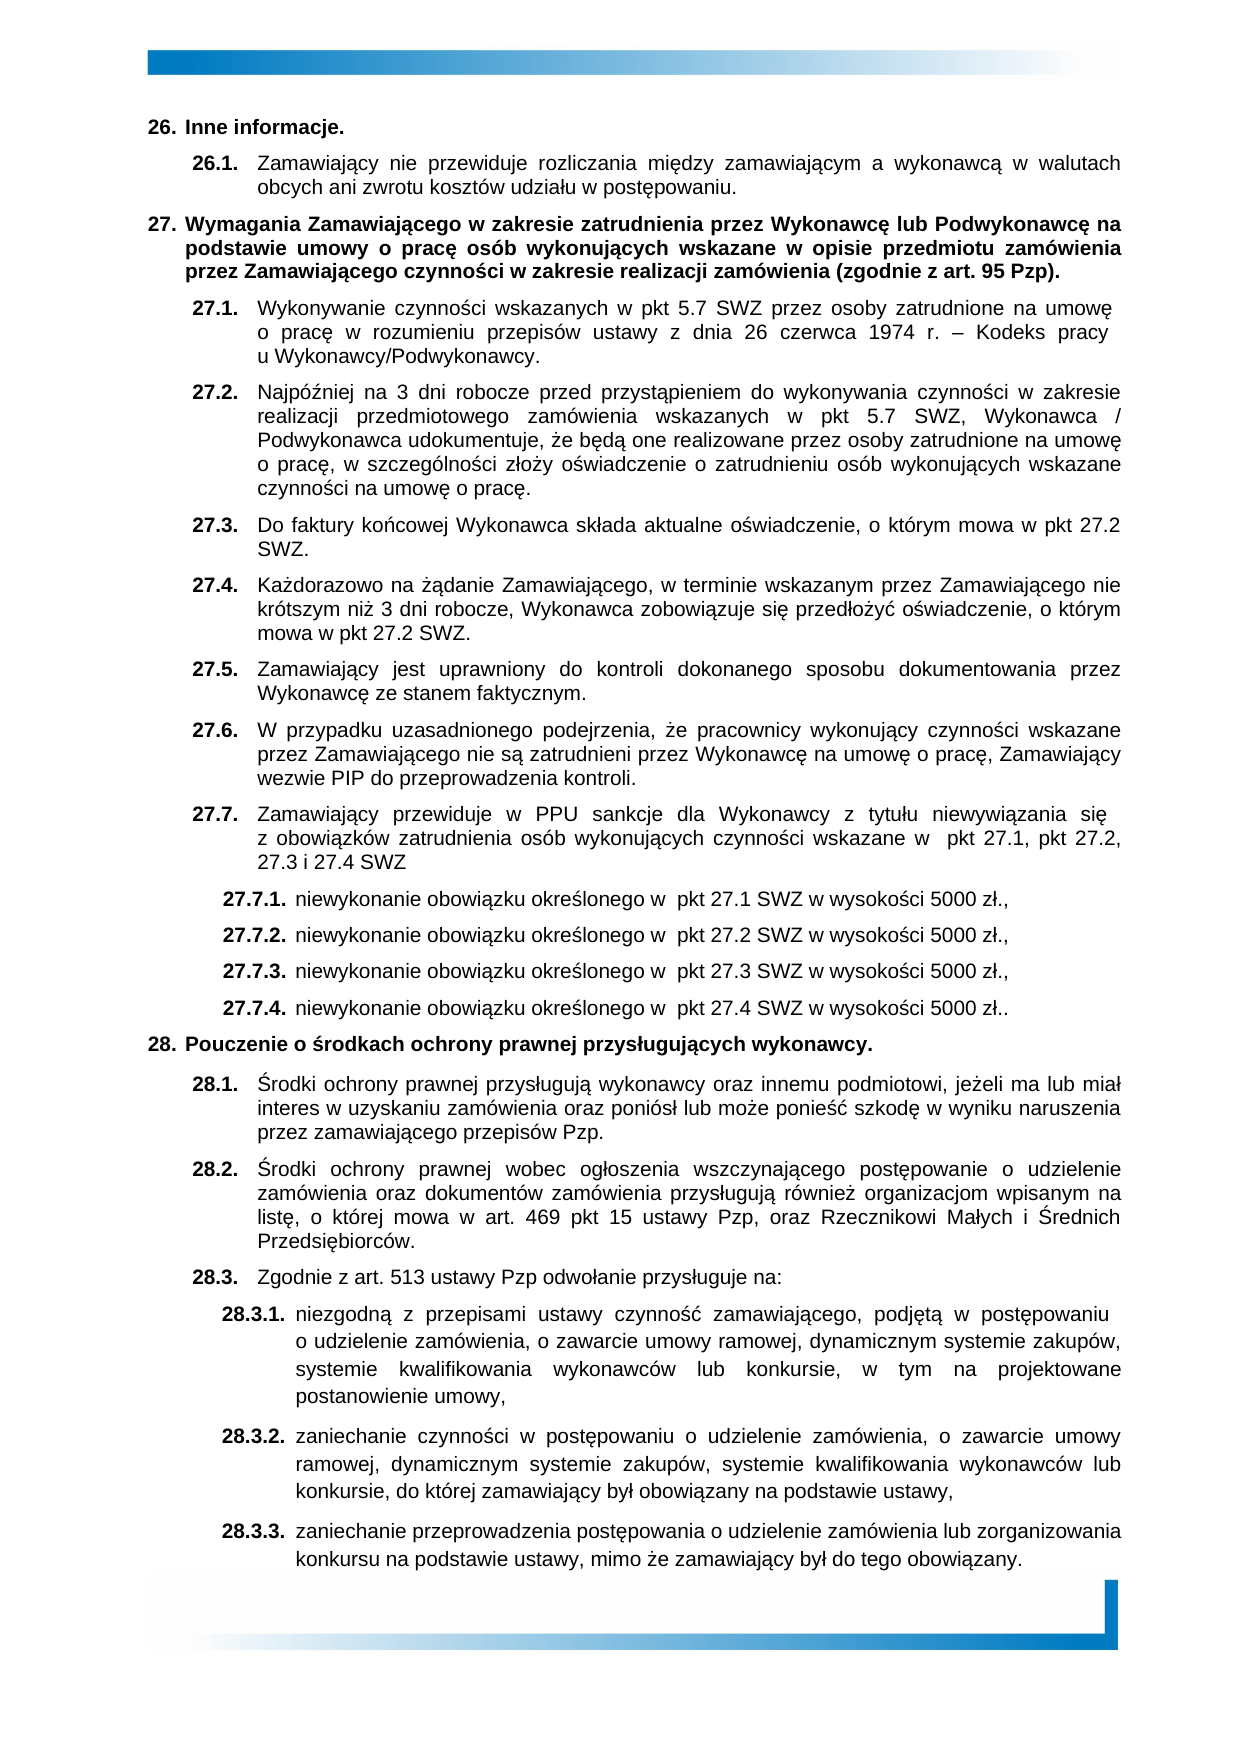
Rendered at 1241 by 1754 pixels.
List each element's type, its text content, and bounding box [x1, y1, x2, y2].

list zaniechanie przeprowadzenia postępowania o udzielenie zamówienia lub zorganizowania konkursu na podstawie ustawy, mimo że zamawiający był do tego obowiązany. [222, 1519, 1122, 1570]
list niewykonanie obowiązku określonego w pkt 27.4 SWZ w wysokości 5000 zł.. [223, 996, 1122, 1020]
list Inne informacje. [148, 114, 1122, 138]
list Zamawiający jest uprawniony do kontroli dokonanego sposobu dokumentowania przez Wykonawcę ze stanem faktycznym. [192, 657, 1122, 705]
picture [147, 44, 1123, 83]
list Środki ochrony prawnej wobec ogłoszenia wszczynającego postępowanie o udzielenie zamówienia oraz dokumentów zamówienia przysługują również organizacjom wpisanym na listę, o której mowa w art. 469 pkt 15 ustawy Pzp, oraz Rzecznikowi Małych i Średnich Przedsiębiorców. [192, 1157, 1122, 1252]
list Środki ochrony prawnej przysługują wykonawcy oraz innemu podmiotowi, jeżeli ma lub miał interes w uzyskaniu zamówienia oraz poniósł lub może ponieść szkodę w wyniku naruszenia przez zamawiającego przepisów Pzp. [192, 1072, 1122, 1144]
list niewykonanie obowiązku określonego w pkt 27.1 SWZ w wysokości 5000 zł., [223, 886, 1122, 910]
picture [147, 1572, 1123, 1653]
list Zamawiający nie przewiduje rozliczania między zamawiającym a wykonawcą w walutach obcych ani zwrotu kosztów udziału w postępowaniu. [192, 151, 1122, 199]
list Zamawiający przewiduje w PPU sankcje dla Wykonawcy z tytułu niewywiązania się z obowiązków zatrudnienia osób wykonujących czynności wskazane w pkt 27.1, pkt 27.2, 27.3 i 27.4 SWZ [192, 802, 1122, 874]
list Każdorazowo na żądanie Zamawiającego, w terminie wskazanym przez Zamawiającego nie krótszym niż 3 dni robocze, Wykonawca zobowiązuje się przedłożyć oświadczenie, o którym mowa w pkt 27.2 SWZ. [192, 573, 1122, 645]
list W przypadku uzasadnionego podejrzenia, że pracownicy wykonujący czynności wskazane przez Zamawiającego nie są zatrudnieni przez Wykonawcę na umowę o pracę, Zamawiający wezwie PIP do przeprowadzenia kontroli. [192, 718, 1122, 789]
list Do faktury końcowej Wykonawca składa aktualne oświadczenie, o którym mowa w pkt 27.2 SWZ. [192, 512, 1122, 560]
list niewykonanie obowiązku określonego w pkt 27.3 SWZ w wysokości 5000 zł., [223, 959, 1122, 983]
list Zgodnie z art. 513 ustawy Pzp odwołanie przysługuje na: [192, 1265, 1122, 1289]
list Wykonywanie czynności wskazanych w pkt 5.7 SWZ przez osoby zatrudnione na umowę o pracę w rozumieniu przepisów ustawy z dnia 26 czerwca 1974 r. – Kodeks pracy u Wykonawcy/Podwykonawcy. [192, 296, 1122, 368]
list Wymagania Zamawiającego w zakresie zatrudnienia przez Wykonawcę lub Podwykonawcę na podstawie umowy o pracę osób wykonujących wskazane w opisie przedmiotu zamówienia przez Zamawiającego czynności w zakresie realizacji zamówienia (zgodnie z art. 95 Pzp). [148, 211, 1122, 283]
list Pouczenie o środkach ochrony prawnej przysługujących wykonawcy. [148, 1032, 1122, 1056]
list Najpóźniej na 3 dni robocze przed przystąpieniem do wykonywania czynności w zakresie realizacji przedmiotowego zamówienia wskazanych w pkt 5.7 SWZ, Wykonawca / Podwykonawca udokumentuje, że będą one realizowane przez osoby zatrudnione na umowę o pracę, w szczególności złoży oświadczenie o zatrudnieniu osób wykonujących wskazane czynności na umowę o pracę. [192, 380, 1122, 500]
list niewykonanie obowiązku określonego w pkt 27.2 SWZ w wysokości 5000 zł., [223, 923, 1122, 947]
list zaniechanie czynności w postępowaniu o udzielenie zamówienia, o zawarcie umowy ramowej, dynamicznym systemie zakupów, systemie kwalifikowania wykonawców lub konkursie, do której zamawiający był obowiązany na podstawie ustawy, [222, 1424, 1122, 1503]
list niezgodną z przepisami ustawy czynność zamawiającego, podjętą w postępowaniu o udzielenie zamówienia, o zawarcie umowy ramowej, dynamicznym systemie zakupów, systemie kwalifikowania wykonawców lub konkursie, w tym na projektowane postanowienie umowy, [222, 1301, 1122, 1408]
